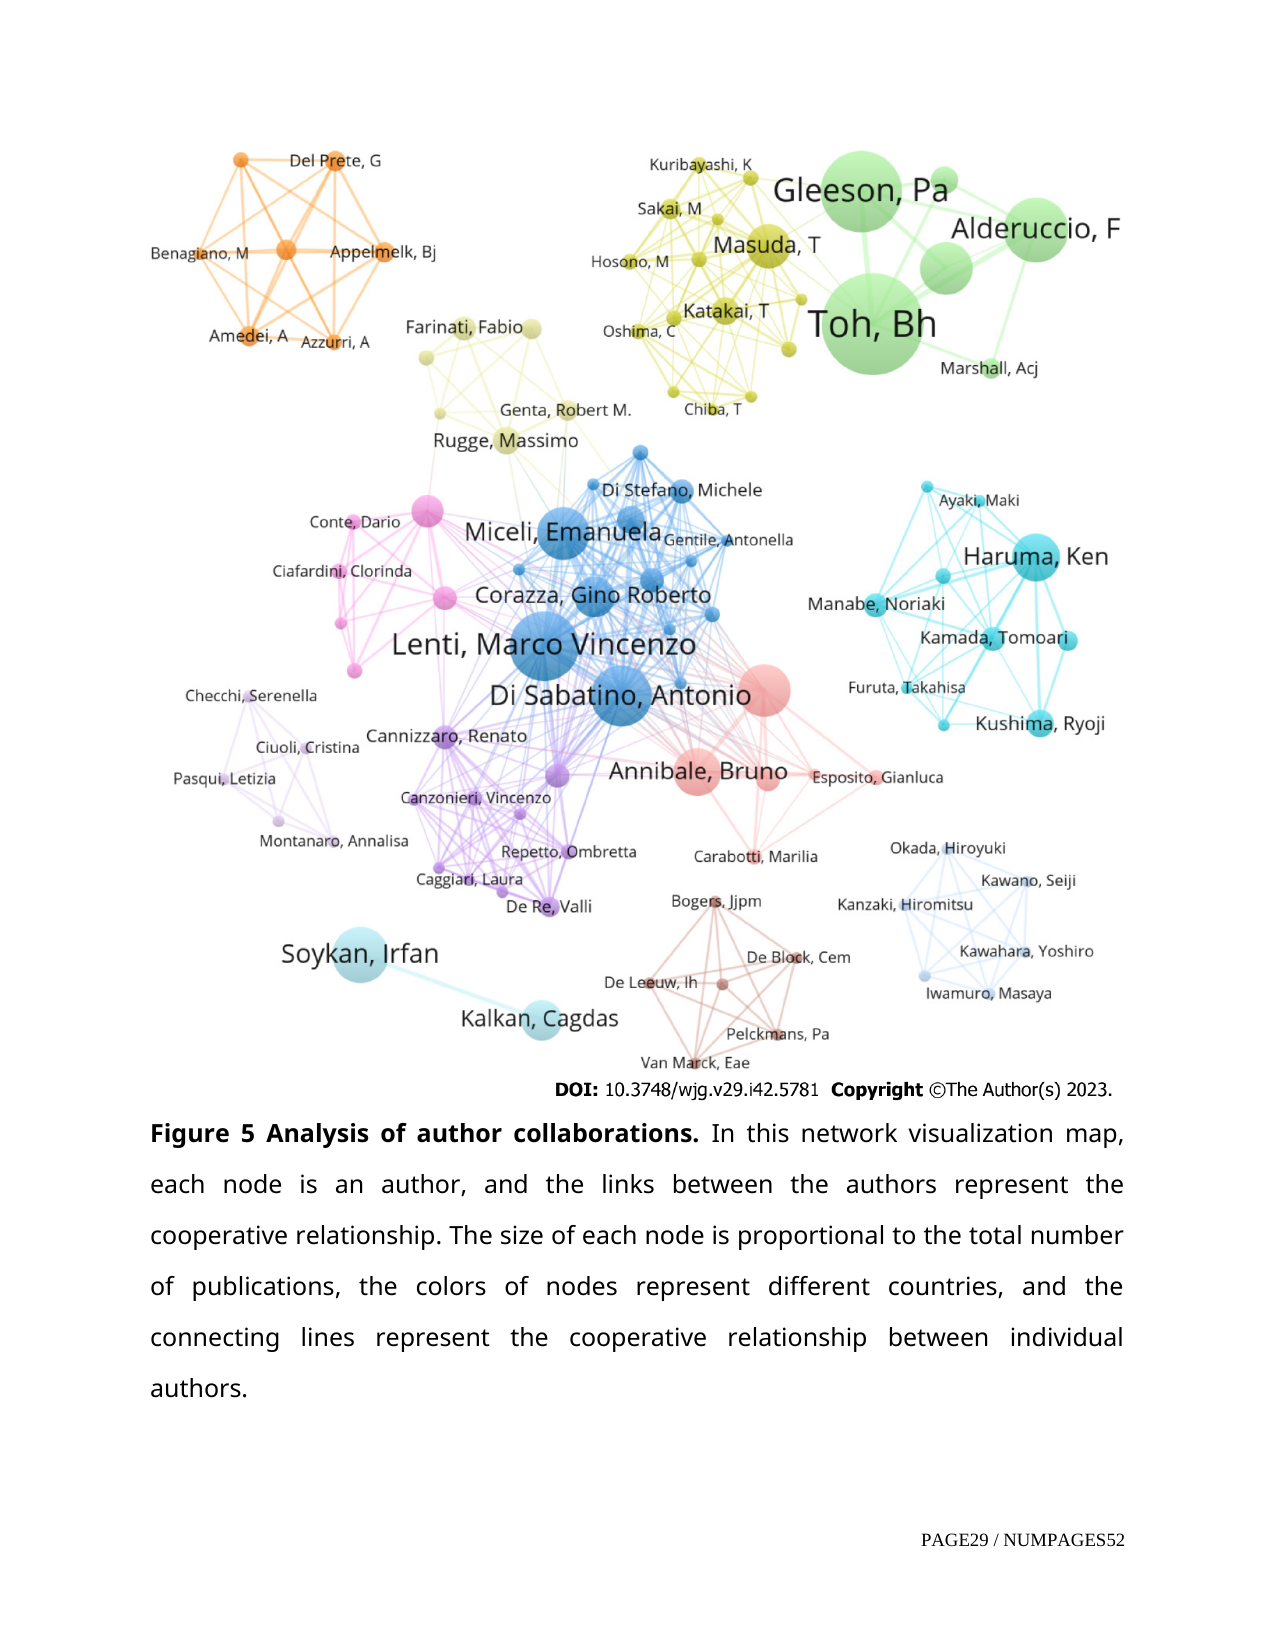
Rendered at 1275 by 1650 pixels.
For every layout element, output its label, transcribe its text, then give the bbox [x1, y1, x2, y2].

text Figure 5 Analysis of author collaborations. In this network visualization map, each node is an author, and the links between the authors represent the cooperative relationship. The size of each node is proportional to the total number of publications, the colors of nodes represent different countries, and the connecting lines represent the cooperative relationship between individual authors. [150, 1115, 1125, 1404]
picture [150, 150, 1123, 1101]
